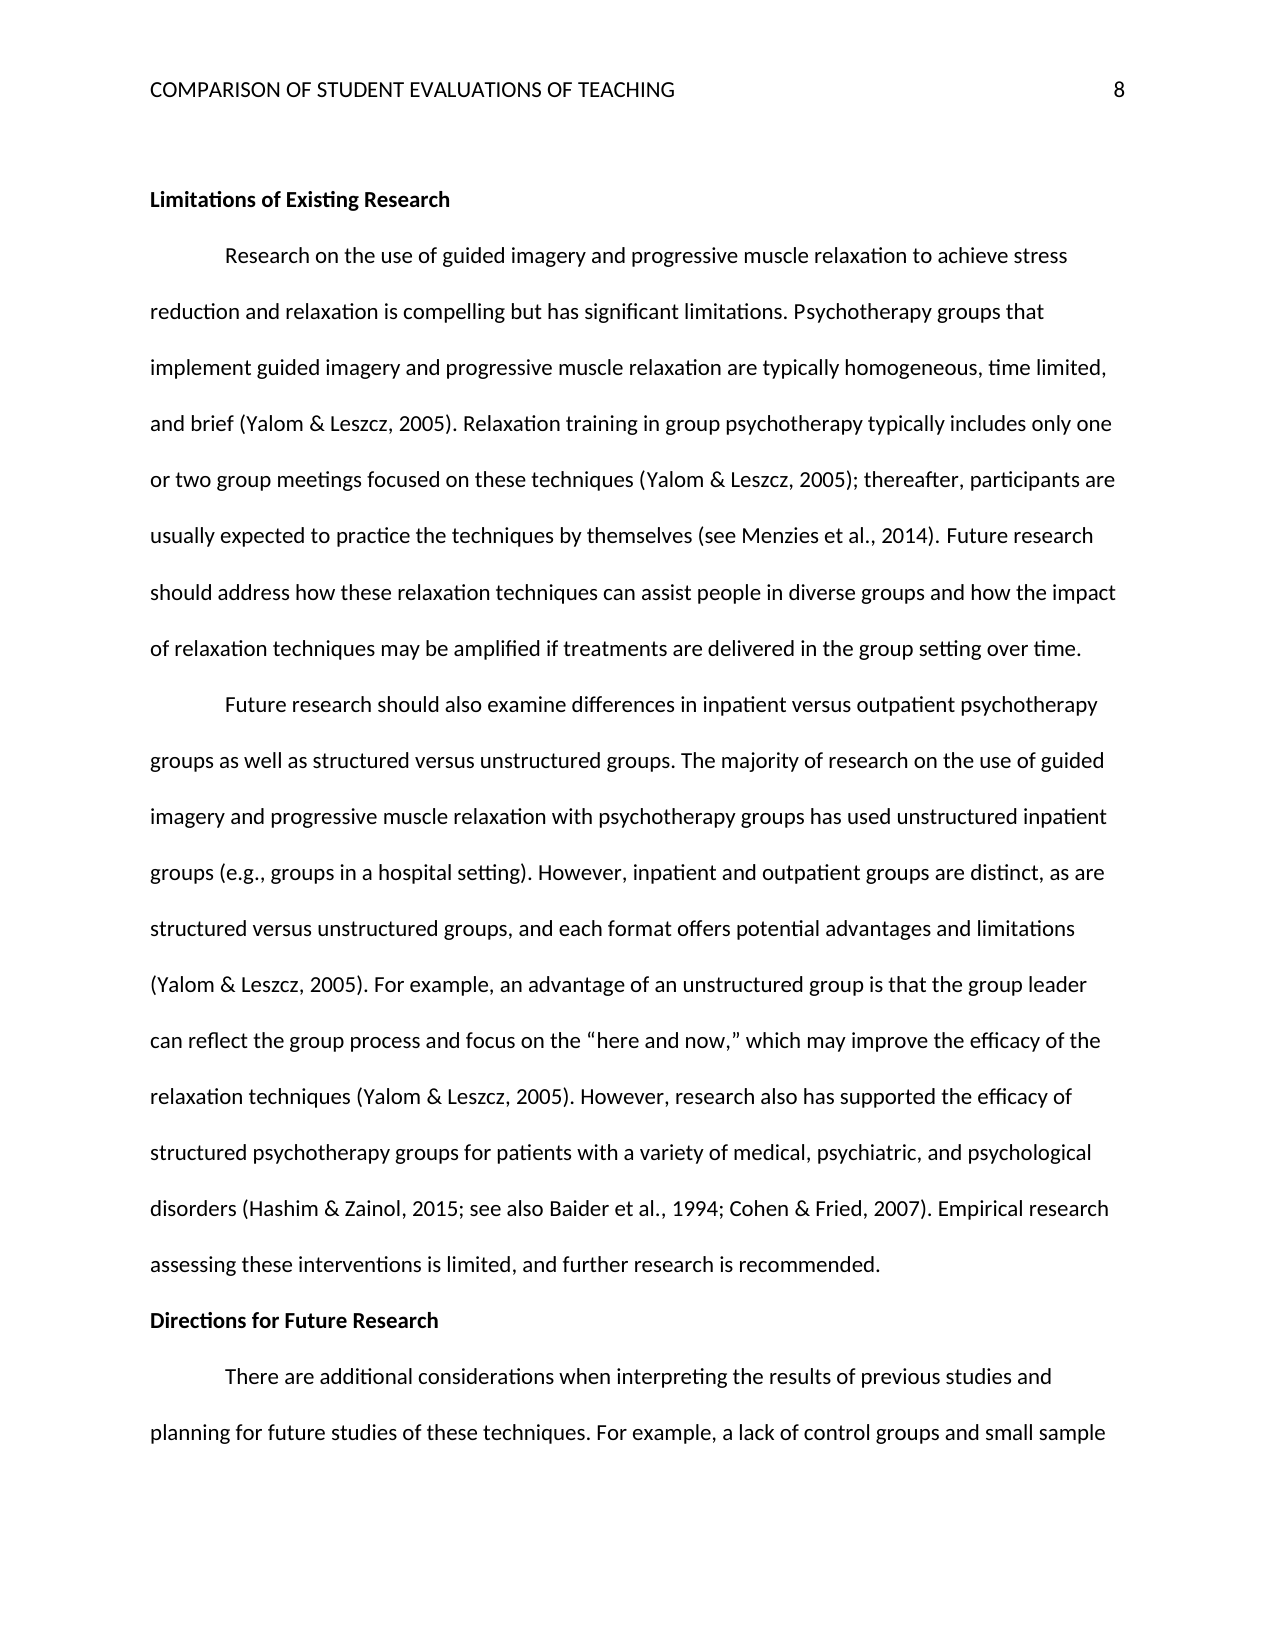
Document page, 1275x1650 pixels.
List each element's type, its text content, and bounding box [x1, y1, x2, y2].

text Future research should also examine differences in inpatient versus outpatient psychotherapy groups as well as structured versus unstructured groups. The majority of research on the use of guided imagery and progressive muscle relaxation with psychotherapy groups has used unstructured inpatient groups (e.g., groups in a hospital setting). However, inpatient and outpatient groups are distinct, as are structured versus unstructured groups, and each format offers potential advantages and limitations (Yalom & Leszcz, 2005). For example, an advantage of an unstructured group is that the group leader can reflect the group process and focus on the “here and now,” which may improve the efficacy of the relaxation techniques (Yalom & Leszcz, 2005). However, research also has supported the efficacy of structured psychotherapy groups for patients with a variety of medical, psychiatric, and psychological disorders (Hashim & Zainol, 2015; see also Baider et al., 1994; Cohen & Fried, 2007). Empirical research assessing these interventions is limited, and further research is recommended. [150, 690, 1125, 1278]
subtitle Directions for Future Research [150, 1306, 1125, 1334]
text Research on the use of guided imagery and progressive muscle relaxation to achieve stress reduction and relaxation is compelling but has significant limitations. Psychotherapy groups that implement guided imagery and progressive muscle relaxation are typically homogeneous, time limited, and brief (Yalom & Leszcz, 2005). Relaxation training in group psychotherapy typically includes only one or two group meetings focused on these techniques (Yalom & Leszcz, 2005); thereafter, participants are usually expected to practice the techniques by themselves (see Menzies et al., 2014). Future research should address how these relaxation techniques can assist people in diverse groups and how the impact of relaxation techniques may be amplified if treatments are delivered in the group setting over time. [150, 241, 1125, 662]
subtitle Limitations of Existing Research [150, 185, 1125, 213]
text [150, 1362, 1125, 1446]
